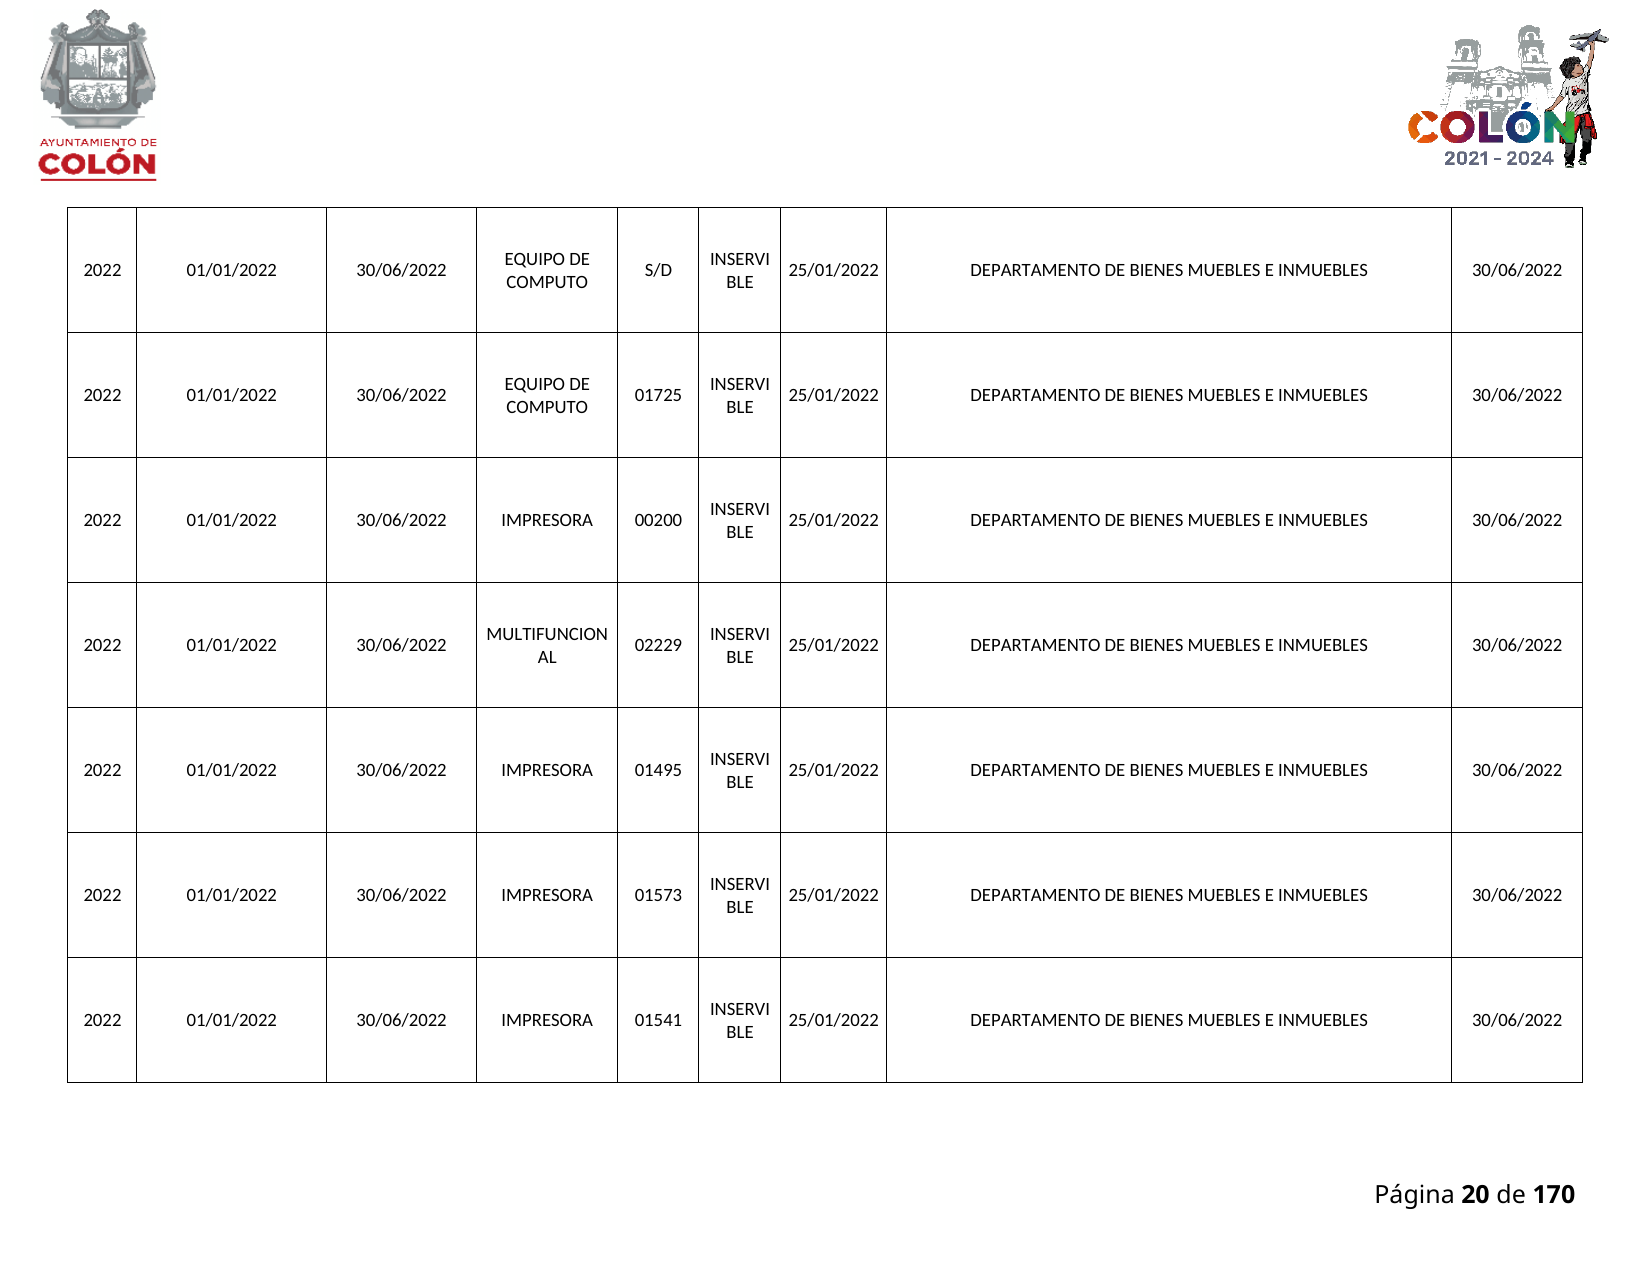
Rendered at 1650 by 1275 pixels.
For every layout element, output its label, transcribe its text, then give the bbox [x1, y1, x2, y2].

table_cell 30/06/2022 [1452, 958, 1582, 1082]
table_cell 30/06/2022 [327, 833, 476, 957]
table_cell 2022 [68, 833, 136, 957]
table_cell 30/06/2022 [327, 208, 476, 332]
table_cell EQUIPO DE COMPUTO [477, 208, 617, 332]
table_cell 30/06/2022 [327, 583, 476, 707]
table_cell DEPARTAMENTO DE BIENES MUEBLES E INMUEBLES [887, 333, 1451, 457]
table_cell IMPRESORA [477, 958, 617, 1082]
table_cell INSERVIBLE [699, 208, 780, 332]
table_cell 01/01/2022 [137, 708, 326, 832]
table_cell INSERVIBLE [699, 333, 780, 457]
table_cell 25/01/2022 [781, 833, 886, 957]
table_cell DEPARTAMENTO DE BIENES MUEBLES E INMUEBLES [887, 708, 1451, 832]
picture [1408, 25, 1609, 168]
table_cell 01/01/2022 [137, 833, 326, 957]
table_cell 30/06/2022 [1452, 583, 1582, 707]
table_cell 30/06/2022 [1452, 208, 1582, 332]
picture [33, 9, 162, 185]
table_cell 01573 [618, 833, 698, 957]
table_cell 25/01/2022 [781, 708, 886, 832]
table_cell 25/01/2022 [781, 958, 886, 1082]
table_cell INSERVIBLE [699, 708, 780, 832]
table_cell IMPRESORA [477, 833, 617, 957]
table_cell EQUIPO DE COMPUTO [477, 333, 617, 457]
table_cell INSERVIBLE [699, 583, 780, 707]
table_cell DEPARTAMENTO DE BIENES MUEBLES E INMUEBLES [887, 458, 1451, 582]
table_cell DEPARTAMENTO DE BIENES MUEBLES E INMUEBLES [887, 583, 1451, 707]
table_cell 01/01/2022 [137, 208, 326, 332]
table_cell DEPARTAMENTO DE BIENES MUEBLES E INMUEBLES [887, 208, 1451, 332]
table_cell 30/06/2022 [327, 333, 476, 457]
table_cell 30/06/2022 [1452, 458, 1582, 582]
table_cell 01541 [618, 958, 698, 1082]
table_cell MULTIFUNCIONAL [477, 583, 617, 707]
table_cell 01/01/2022 [137, 958, 326, 1082]
table_cell 25/01/2022 [781, 583, 886, 707]
table_cell INSERVIBLE [699, 958, 780, 1082]
table_cell 30/06/2022 [1452, 708, 1582, 832]
table_cell 30/06/2022 [1452, 833, 1582, 957]
table_cell INSERVIBLE [699, 458, 780, 582]
table_cell IMPRESORA [477, 458, 617, 582]
table_cell 30/06/2022 [327, 458, 476, 582]
table_cell 25/01/2022 [781, 458, 886, 582]
table_cell 01495 [618, 708, 698, 832]
table_cell 01/01/2022 [137, 333, 326, 457]
table_cell 2022 [68, 458, 136, 582]
table_cell 2022 [68, 958, 136, 1082]
table_cell IMPRESORA [477, 708, 617, 832]
table_cell 2022 [68, 208, 136, 332]
table_cell S/D [618, 208, 698, 332]
table_cell INSERVIBLE [699, 833, 780, 957]
table_cell 25/01/2022 [781, 333, 886, 457]
table_cell 02229 [618, 583, 698, 707]
table_cell 2022 [68, 583, 136, 707]
table_cell 25/01/2022 [781, 208, 886, 332]
table_cell 30/06/2022 [1452, 333, 1582, 457]
table_cell 01/01/2022 [137, 583, 326, 707]
table_cell 01725 [618, 333, 698, 457]
table_cell DEPARTAMENTO DE BIENES MUEBLES E INMUEBLES [887, 833, 1451, 957]
table_cell DEPARTAMENTO DE BIENES MUEBLES E INMUEBLES [887, 958, 1451, 1082]
table_cell 00200 [618, 458, 698, 582]
table_cell 30/06/2022 [327, 708, 476, 832]
table_cell 2022 [68, 333, 136, 457]
table_cell 30/06/2022 [327, 958, 476, 1082]
table_cell 01/01/2022 [137, 458, 326, 582]
table_cell 2022 [68, 708, 136, 832]
